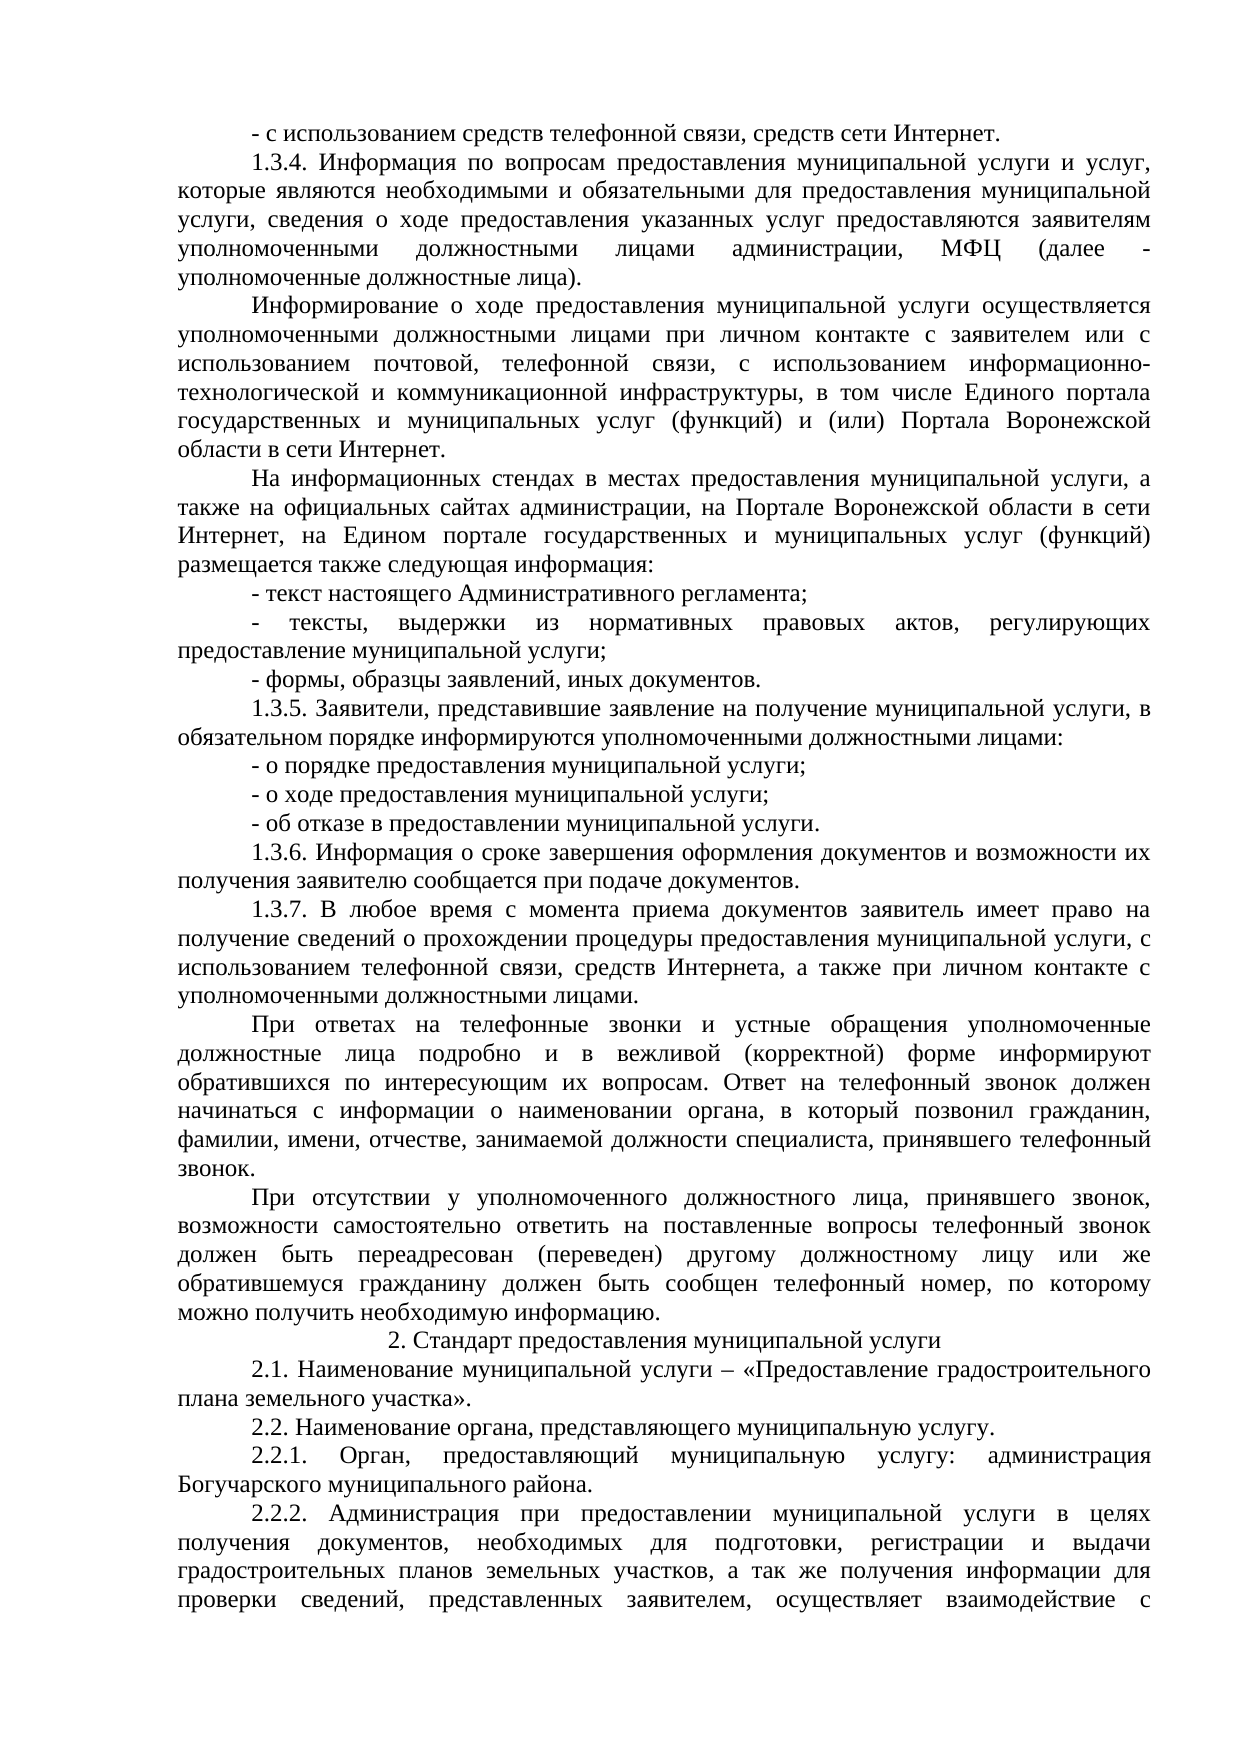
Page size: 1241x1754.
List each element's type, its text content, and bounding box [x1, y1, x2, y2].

text - текст настоящего Административного регламента; [177, 578, 1152, 607]
text - о порядке предоставления муниципальной услуги; [177, 751, 1152, 779]
text - с использованием средств телефонной связи, средств сети Интернет. [177, 118, 1152, 147]
text 1.3.4. Информация по вопросам предоставления муниципальной услуги и услуг, которые являются необходимыми и обязательными для предоставления муниципальной услуги, сведения о ходе предоставления указанных услуг предоставляются заявителям уполномоченными должностными лицами администрации, МФЦ (далее - уполномоченные должностные лица). [177, 147, 1152, 291]
text Информирование о ходе предоставления муниципальной услуги осуществляется уполномоченными должностными лицами при личном контакте с заявителем или с использованием почтовой, телефонной связи, с использованием информационно-технологической и коммуникационной инфраструктуры, в том числе Единого портала государственных и муниципальных услуг (функций) и (или) Портала Воронежской области в сети Интернет. [177, 291, 1152, 463]
text 1.3.7. В любое время с момента приема документов заявитель имеет право на получение сведений о прохождении процедуры предоставления муниципальной услуги, с использованием телефонной связи, средств Интернета, а также при личном контакте с уполномоченными должностными лицами. [177, 894, 1152, 1009]
text При отсутствии у уполномоченного должностного лица, принявшего звонок, возможности самостоятельно ответить на поставленные вопросы телефонный звонок должен быть переадресован (переведен) другому должностному лицу или же обратившемуся гражданину должен быть сообщен телефонный номер, по которому можно получить необходимую информацию. [177, 1182, 1152, 1326]
text 2.2.1. Орган, предоставляющий муниципальную услугу: администрация Богучарского муниципального района. [177, 1441, 1152, 1498]
text 2.2. Наименование органа, представляющего муниципальную услугу. [177, 1412, 1152, 1441]
text При ответах на телефонные звонки и устные обращения уполномоченные должностные лица подробно и в вежливой (корректной) форме информируют обратившихся по интересующим их вопросам. Ответ на телефонный звонок должен начинаться с информации о наименовании органа, в который позвонил гражданин, фамилии, имени, отчестве, занимаемой должности специалиста, принявшего телефонный звонок. [177, 1009, 1152, 1182]
text - формы, образцы заявлений, иных документов. [177, 664, 1152, 693]
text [177, 1498, 1152, 1613]
text 2.1. Наименование муниципальной услуги – «Предоставление градостроительного плана земельного участка». [177, 1354, 1152, 1412]
text - об отказе в предоставлении муниципальной услуги. [177, 808, 1152, 837]
text 2. Стандарт предоставления муниципальной услуги [177, 1326, 1152, 1354]
text 1.3.6. Информация о сроке завершения оформления документов и возможности их получения заявителю сообщается при подаче документов. [177, 837, 1152, 894]
text - тексты, выдержки из нормативных правовых актов, регулирующих предоставление муниципальной услуги; [177, 607, 1152, 664]
text 1.3.5. Заявители, представившие заявление на получение муниципальной услуги, в обязательном порядке информируются уполномоченными должностными лицами: [177, 693, 1152, 751]
text - о ходе предоставления муниципальной услуги; [177, 779, 1152, 808]
text На информационных стендах в местах предоставления муниципальной услуги, а также на официальных сайтах администрации, на Портале Воронежской области в сети Интернет, на Едином портале государственных и муниципальных услуг (функций) размещается также следующая информация: [177, 463, 1152, 578]
